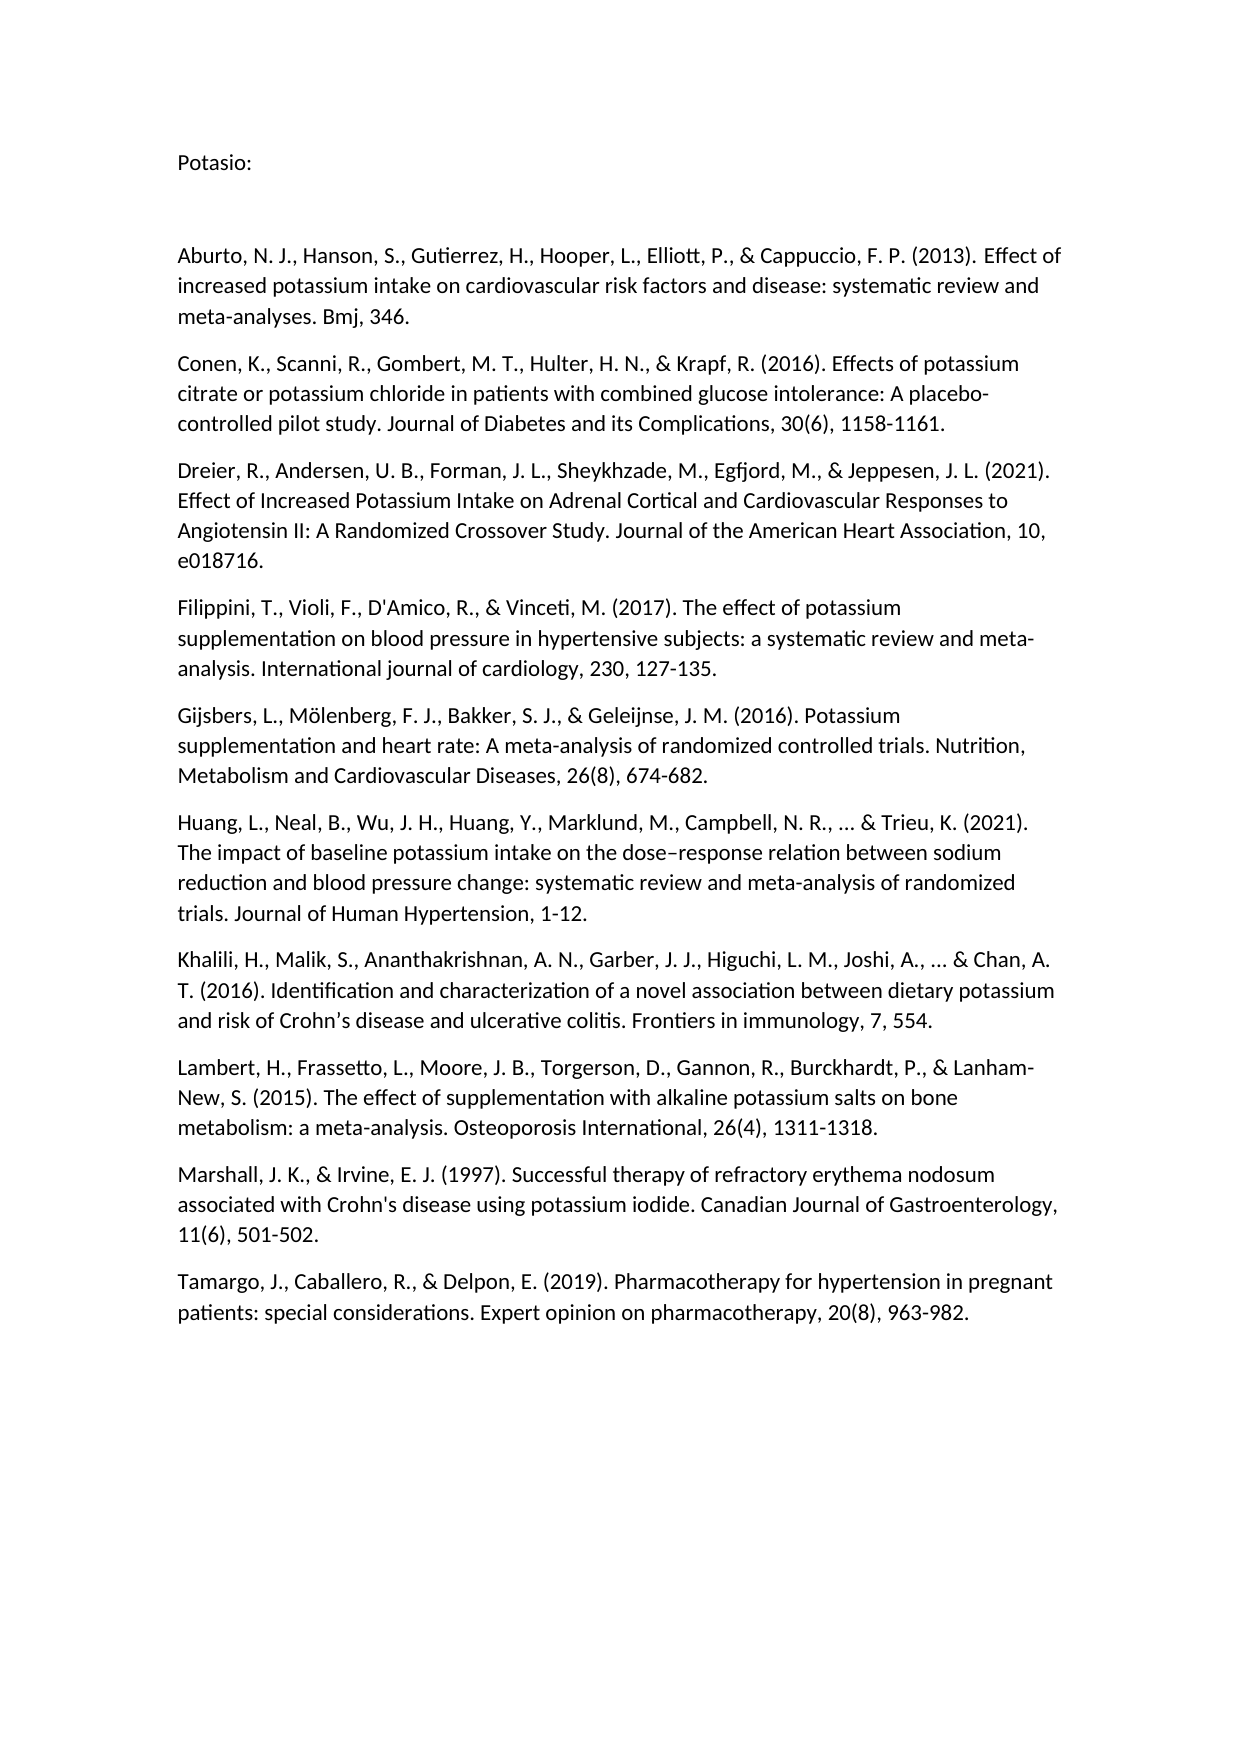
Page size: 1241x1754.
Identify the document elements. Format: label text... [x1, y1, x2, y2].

text Lambert, H., Frassetto, L., Moore, J. B., Torgerson, D., Gannon, R., Burckhardt, P., & Lanham-New, S. (2015). The effect of supplementation with alkaline potassium salts on bone metabolism: a meta-analysis. Osteoporosis International, 26(4), 1311-1318. [177, 1053, 1063, 1141]
text Potasio: [177, 148, 1063, 176]
text Huang, L., Neal, B., Wu, J. H., Huang, Y., Marklund, M., Campbell, N. R., ... & Trieu, K. (2021). The impact of baseline potassium intake on the dose–response relation between sodium reduction and blood pressure change: systematic review and meta-analysis of randomized trials. Journal of Human Hypertension, 1-12. [177, 808, 1063, 927]
text Dreier, R., Andersen, U. B., Forman, J. L., Sheykhzade, M., Egfjord, M., & Jeppesen, J. L. (2021). Effect of Increased Potassium Intake on Adrenal Cortical and Cardiovascular Responses to Angiotensin II: A Randomized Crossover Study. Journal of the American Heart Association, 10, e018716. [177, 456, 1063, 574]
text Gijsbers, L., Mölenberg, F. J., Bakker, S. J., & Geleijnse, J. M. (2016). Potassium supplementation and heart rate: A meta-analysis of randomized controlled trials. Nutrition, Metabolism and Cardiovascular Diseases, 26(8), 674-682. [177, 701, 1063, 789]
text Khalili, H., Malik, S., Ananthakrishnan, A. N., Garber, J. J., Higuchi, L. M., Joshi, A., ... & Chan, A. T. (2016). Identification and characterization of a novel association between dietary potassium and risk of Crohn’s disease and ulcerative colitis. Frontiers in immunology, 7, 554. [177, 946, 1063, 1034]
text Tamargo, J., Caballero, R., & Delpon, E. (2019). Pharmacotherapy for hypertension in pregnant patients: special considerations. Expert opinion on pharmacotherapy, 20(8), 963-982. [177, 1267, 1063, 1326]
text Aburto, N. J., Hanson, S., Gutierrez, H., Hooper, L., Elliott, P., & Cappuccio, F. P. (2013). Effect of increased potassium intake on cardiovascular risk factors and disease: systematic review and meta-analyses. Bmj, 346. [177, 241, 1063, 330]
text Marshall, J. K., & Irvine, E. J. (1997). Successful therapy of refractory erythema nodosum associated with Crohn's disease using potassium iodide. Canadian Journal of Gastroenterology, 11(6), 501-502. [177, 1160, 1063, 1248]
text Filippini, T., Violi, F., D'Amico, R., & Vinceti, M. (2017). The effect of potassium supplementation on blood pressure in hypertensive subjects: a systematic review and meta-analysis. International journal of cardiology, 230, 127-135. [177, 593, 1063, 682]
text Conen, K., Scanni, R., Gombert, M. T., Hulter, H. N., & Krapf, R. (2016). Effects of potassium citrate or potassium chloride in patients with combined glucose intolerance: A placebo-controlled pilot study. Journal of Diabetes and its Complications, 30(6), 1158-1161. [177, 349, 1063, 437]
